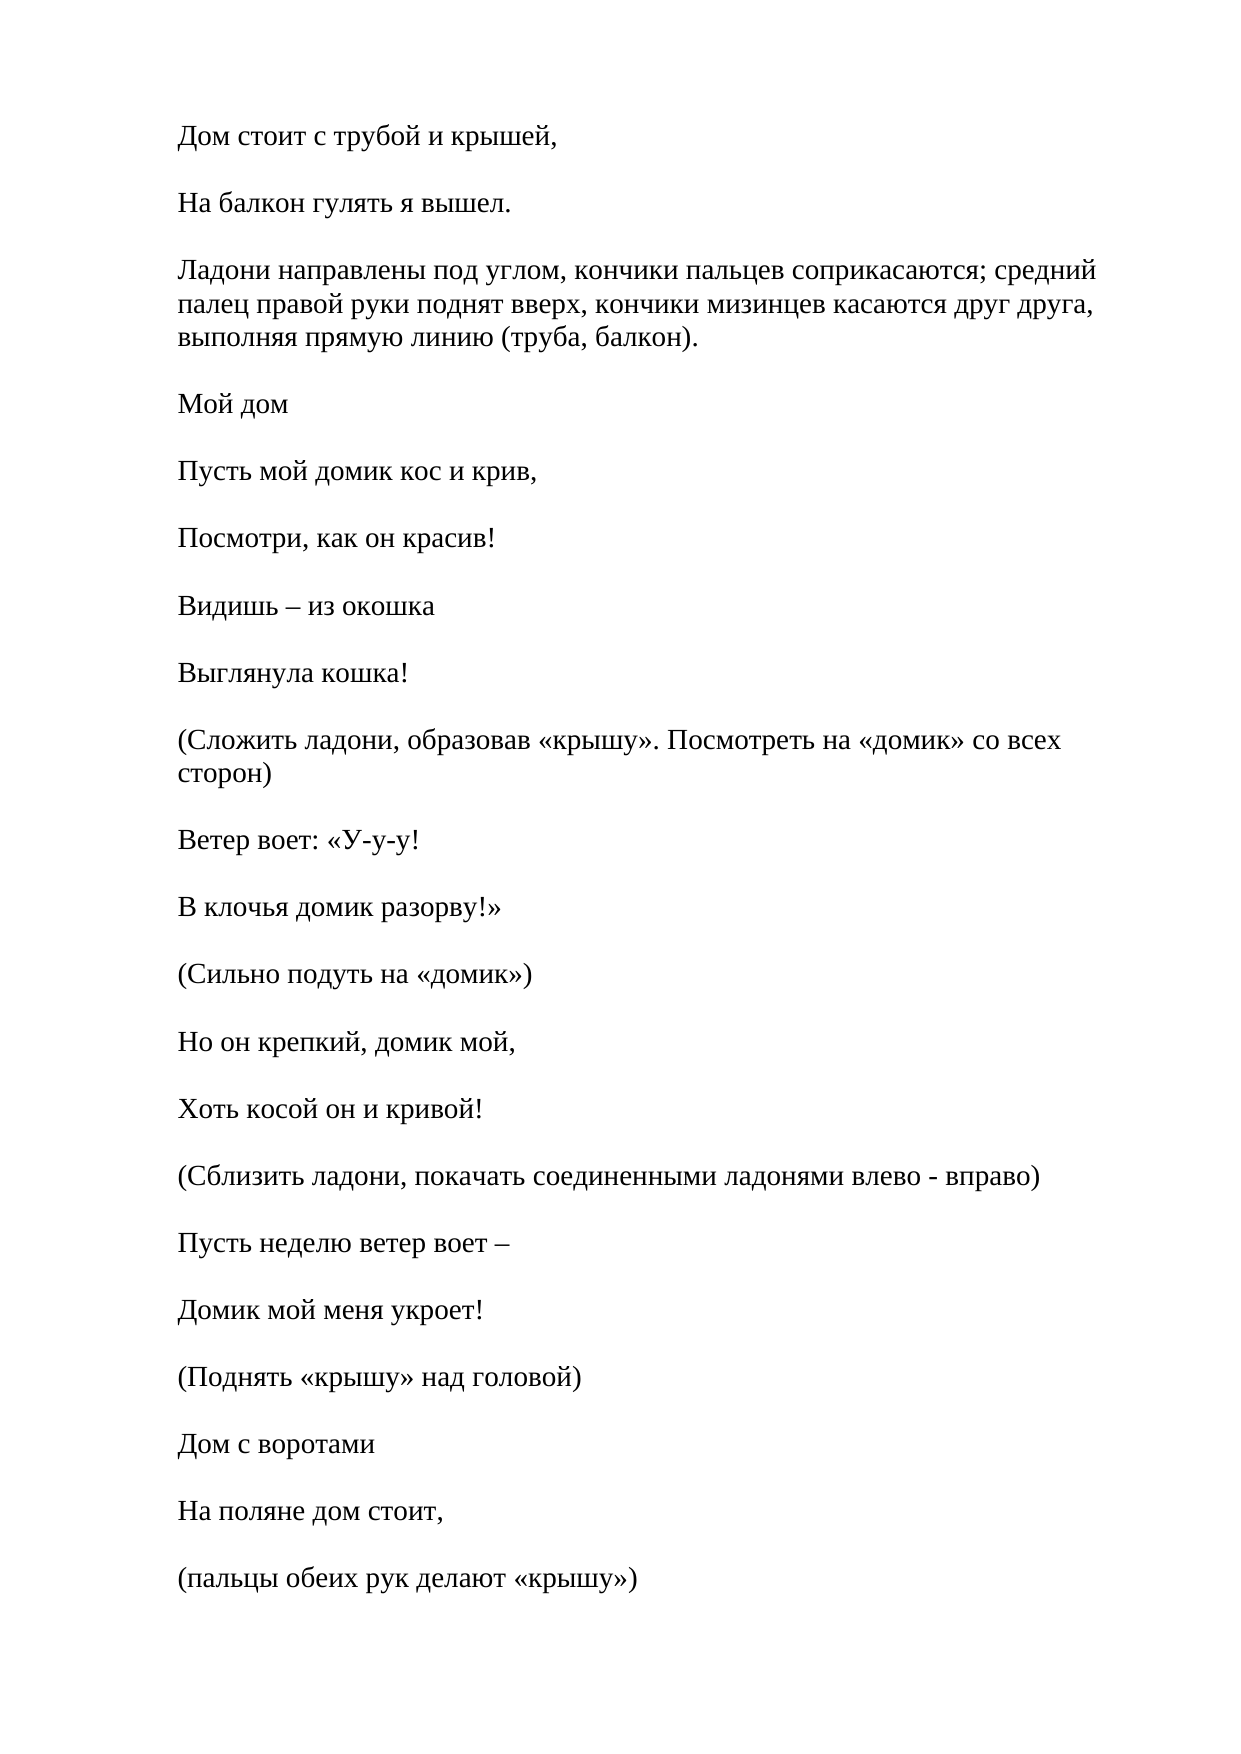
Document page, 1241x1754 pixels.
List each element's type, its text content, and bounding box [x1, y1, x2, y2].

text Видишь – из окошка [177, 588, 1152, 621]
text В клочья домик разорву!» [177, 889, 1152, 923]
text (Сблизить ладони, покачать соединенными ладонями влево - вправо) [177, 1158, 1152, 1191]
text Ветер воет: «У-у-у! [177, 822, 1152, 856]
text Выглянула кошка! [177, 655, 1152, 688]
text (Поднять «крышу» над головой) [177, 1359, 1152, 1393]
text Дом стоит с трубой и крышей, [177, 118, 1152, 152]
text Пусть мой домик кос и крив, [177, 453, 1152, 487]
text Посмотри, как он красив! [177, 521, 1152, 554]
text (пальцы обеих рук делают «крышу») [177, 1560, 1152, 1594]
text Ладони направлены под углом, кончики пальцев соприкасаются; средний палец правой руки поднят вверх, кончики мизинцев касаются друг друга, выполняя прямую линию (труба, балкон). [177, 252, 1152, 353]
text На балкон гулять я вышел. [177, 185, 1152, 219]
text Домик мой меня укроет! [177, 1292, 1152, 1326]
text (Сильно подуть на «домик») [177, 957, 1152, 990]
text Дом с воротами [177, 1426, 1152, 1460]
text (Сложить ладони, образовав «крышу». Посмотреть на «домик» со всех сторон) [177, 722, 1152, 789]
text На поляне дом стоит, [177, 1493, 1152, 1527]
text Но он крепкий, домик мой, [177, 1024, 1152, 1057]
text Пусть неделю ветер воет – [177, 1225, 1152, 1258]
text Мой дом [177, 386, 1152, 420]
text Хоть косой он и кривой! [177, 1091, 1152, 1124]
